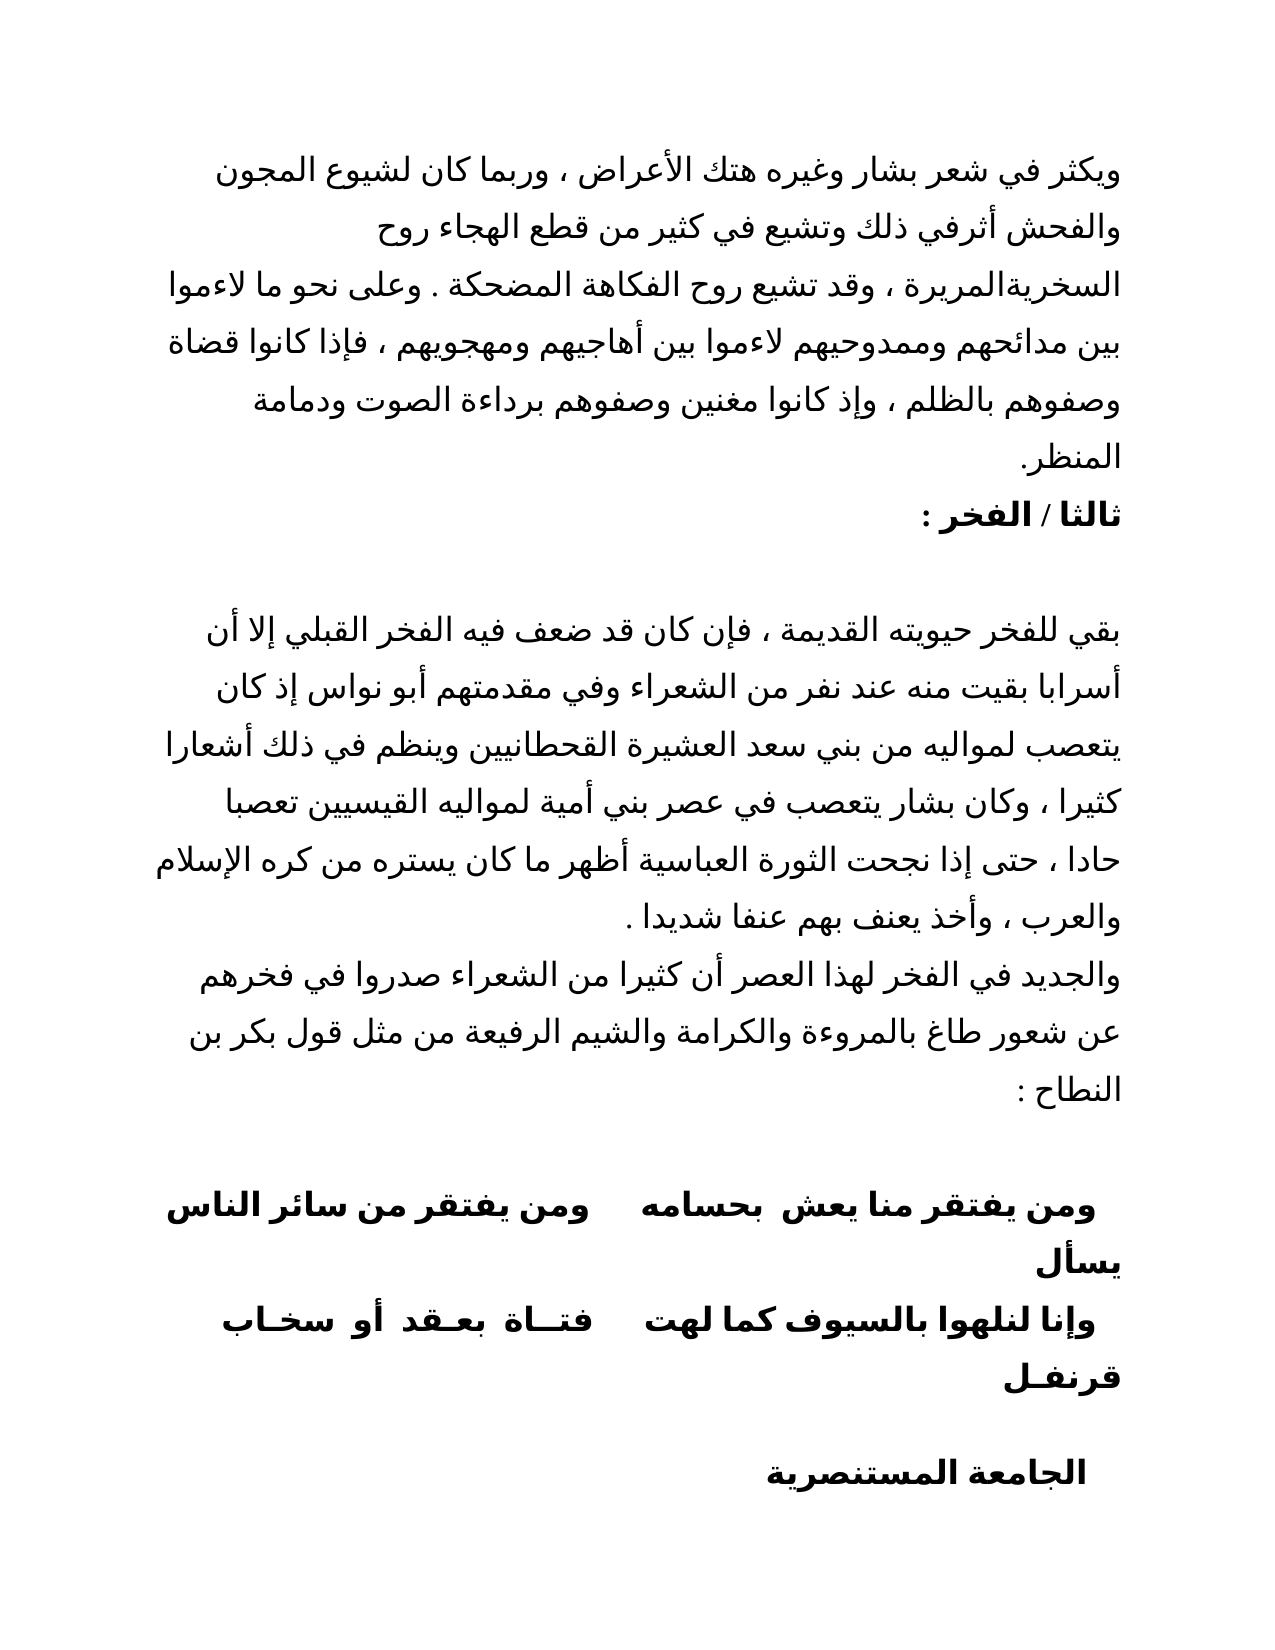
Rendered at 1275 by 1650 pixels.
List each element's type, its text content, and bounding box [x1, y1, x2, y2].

text بقي للفخر حيويته القديمة ، فإن كان قد ضعف فيه الفخر القبلي إلا أن أسرابا بقيت منه عند نفر من الشعراء وفي مقدمتهم أبو نواس إذ كان يتعصب لمواليه من بني سعد العشيرة القحطانيين وينظم في ذلك أشعارا كثيرا ، وكان بشار يتعصب في عصر بني أمية لمواليه القيسيين تعصبا حادا ، حتى إذا نجحت الثورة العباسية أظهر ما كان يستره من كره الإسلام والعرب ، وأخذ يعنف بهم عنفا شديدا . [150, 610, 1122, 936]
text وإنا لنلهوا بالسيوف كما لهت فتــاة بعـقد أو سخـاب قرنفـل [150, 1300, 1122, 1396]
text ويكثر في شعر بشار وغيره هتك الأعراض ، وربما كان لشيوع المجون والفحش أثرفي ذلك وتشيع في كثير من قطع الهجاء روح السخريةالمريرة ، وقد تشيع روح الفكاهة المضحكة . وعلى نحو ما لاءموا بين مدائحهم وممدوحيهم لاءموا بين أهاجيهم ومهجويهم ، فإذا كانوا قضاة وصفوهم بالظلم ، وإذ كانوا مغنين وصفوهم برداءة الصوت ودمامة المنظر. [150, 150, 1122, 476]
text ومن يفتقر منا يعش بحسامه ومن يفتقر من سائر الناس يسأل [150, 1185, 1122, 1281]
text الجامعة المستنصرية [187, 1453, 1087, 1492]
text والجديد في الفخر لهذا العصر أن كثيرا من الشعراء صدروا في فخرهم عن شعور طاغ بالمروءة والكرامة والشيم الرفيعة من مثل قول بكر بن النطاح : [150, 955, 1122, 1108]
text ثالثا / الفخر : [150, 495, 1122, 533]
